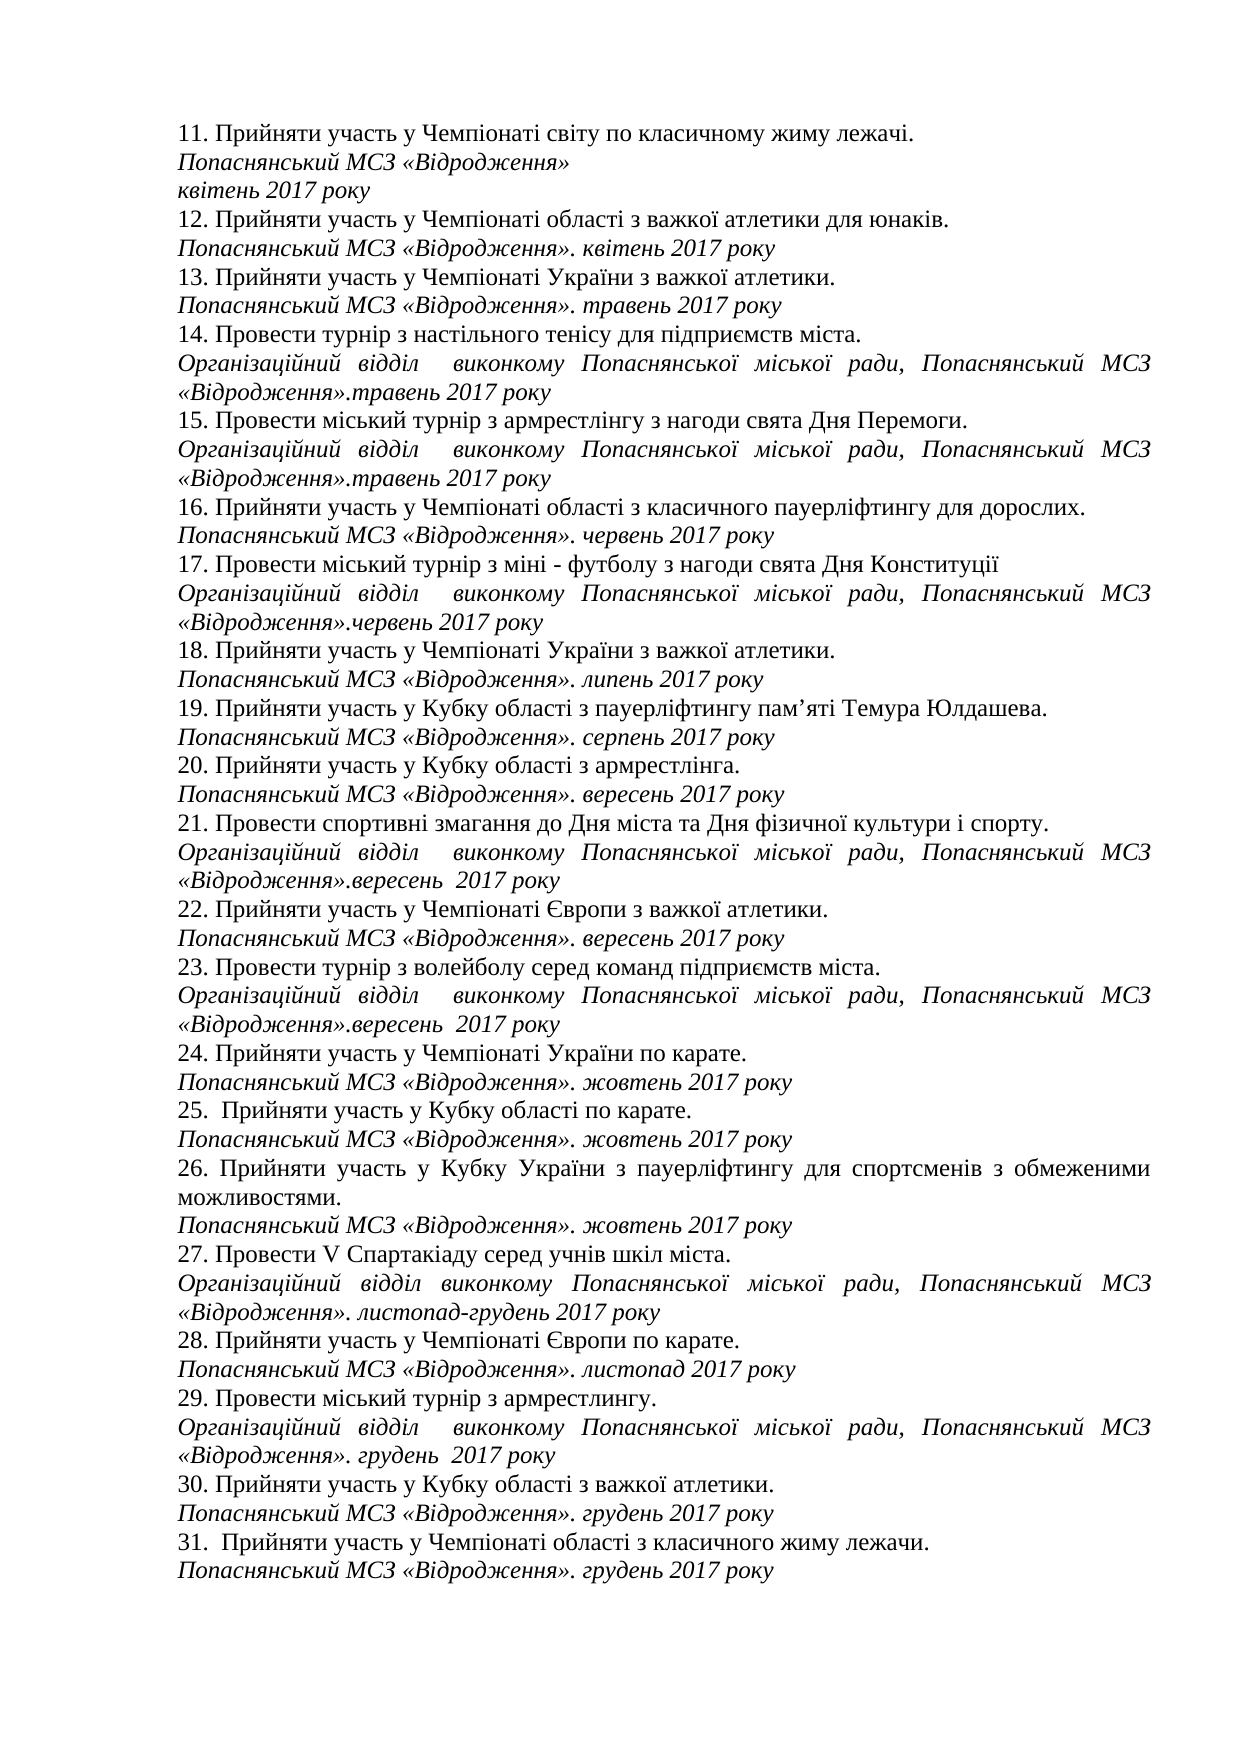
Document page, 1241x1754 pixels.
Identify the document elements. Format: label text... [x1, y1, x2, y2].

text Попаснянський МСЗ «Відродження». вересень 2017 року [177, 779, 1152, 808]
text Попаснянський МСЗ «Відродження». серпень 2017 року [177, 722, 1152, 751]
text Організаційний відділ виконкому Попаснянської міської ради, Попаснянський МСЗ «Відродження».травень 2017 року [177, 434, 1152, 492]
text Попаснянський МСЗ «Відродження» [177, 147, 1152, 176]
text Організаційний відділ виконкому Попаснянської міської ради, Попаснянський МСЗ «Відродження». грудень 2017 року [177, 1412, 1152, 1469]
text 25. Прийняти участь у Кубку області по карате. [177, 1096, 1152, 1124]
text Організаційний відділ виконкому Попаснянської міської ради, Попаснянський МСЗ «Відродження».червень 2017 року [177, 578, 1152, 636]
text 21. Провести спортивні змагання до Дня міста та Дня фізичної культури і спорту. [177, 808, 1152, 837]
text 24. Прийняти участь у Чемпіонаті України по карате. [177, 1038, 1152, 1067]
text 27. Провести V Спартакіаду серед учнів шкіл міста. [177, 1239, 1152, 1268]
text 23. Провести турнір з волейболу серед команд підприємств міста. [177, 952, 1152, 981]
text 29. Провести міський турнір з армрестлингу. [177, 1383, 1152, 1412]
text 11. Прийняти участь у Чемпіонаті світу по класичному жиму лежачі. [177, 118, 1152, 147]
text квітень 2017 року [177, 176, 1152, 204]
text Попаснянський МСЗ «Відродження». грудень 2017 року [177, 1498, 1152, 1527]
text 26. Прийняти участь у Кубку України з пауерліфтингу для спортсменів з обмеженими можливостями. [177, 1153, 1152, 1211]
text 31. Прийняти участь у Чемпіонаті області з класичного жиму лежачи. [177, 1527, 1152, 1556]
text 28. Прийняти участь у Чемпіонаті Європи по карате. [177, 1326, 1152, 1354]
text 13. Прийняти участь у Чемпіонаті України з важкої атлетики. [177, 262, 1152, 291]
text 18. Прийняти участь у Чемпіонаті України з важкої атлетики. [177, 636, 1152, 664]
text Попаснянський МСЗ «Відродження». жовтень 2017 року [177, 1124, 1152, 1153]
text Попаснянський МСЗ «Відродження». червень 2017 року [177, 521, 1152, 549]
text 22. Прийняти участь у Чемпіонаті Європи з важкої атлетики. [177, 894, 1152, 923]
text Попаснянський МСЗ «Відродження». жовтень 2017 року [177, 1211, 1152, 1239]
text 30. Прийняти участь у Кубку області з важкої атлетики. [177, 1469, 1152, 1498]
text Організаційний відділ виконкому Попаснянської міської ради, Попаснянський МСЗ «Відродження». листопад-грудень 2017 року [177, 1268, 1152, 1326]
text Організаційний відділ виконкому Попаснянської міської ради, Попаснянський МСЗ «Відродження».травень 2017 року [177, 348, 1152, 406]
text Попаснянський МСЗ «Відродження». травень 2017 року [177, 291, 1152, 319]
text 17. Провести міський турнір з міні - футболу з нагоди свята Дня Конституції [177, 549, 1152, 578]
text 15. Провести міський турнір з армрестлінгу з нагоди свята Дня Перемоги. [177, 406, 1152, 434]
text 19. Прийняти участь у Кубку області з пауерліфтингу пам’яті Темура Юлдашева. [177, 693, 1152, 722]
text Попаснянський МСЗ «Відродження». жовтень 2017 року [177, 1067, 1152, 1096]
text Попаснянський МСЗ «Відродження». липень 2017 року [177, 664, 1152, 693]
text Організаційний відділ виконкому Попаснянської міської ради, Попаснянський МСЗ «Відродження».вересень 2017 року [177, 981, 1152, 1038]
text Організаційний відділ виконкому Попаснянської міської ради, Попаснянський МСЗ «Відродження».вересень 2017 року [177, 837, 1152, 894]
text 16. Прийняти участь у Чемпіонаті області з класичного пауерліфтингу для дорослих. [177, 492, 1152, 521]
text Попаснянський МСЗ «Відродження». квітень 2017 року [177, 233, 1152, 262]
text 14. Провести турнір з настільного тенісу для підприємств міста. [177, 319, 1152, 348]
text 20. Прийняти участь у Кубку області з армрестлінга. [177, 751, 1152, 779]
text 12. Прийняти участь у Чемпіонаті області з важкої атлетики для юнаків. [177, 204, 1152, 233]
text Попаснянський МСЗ «Відродження». грудень 2017 року [177, 1556, 1152, 1584]
text Попаснянський МСЗ «Відродження». вересень 2017 року [177, 923, 1152, 952]
text Попаснянський МСЗ «Відродження». листопад 2017 року [177, 1354, 1152, 1383]
